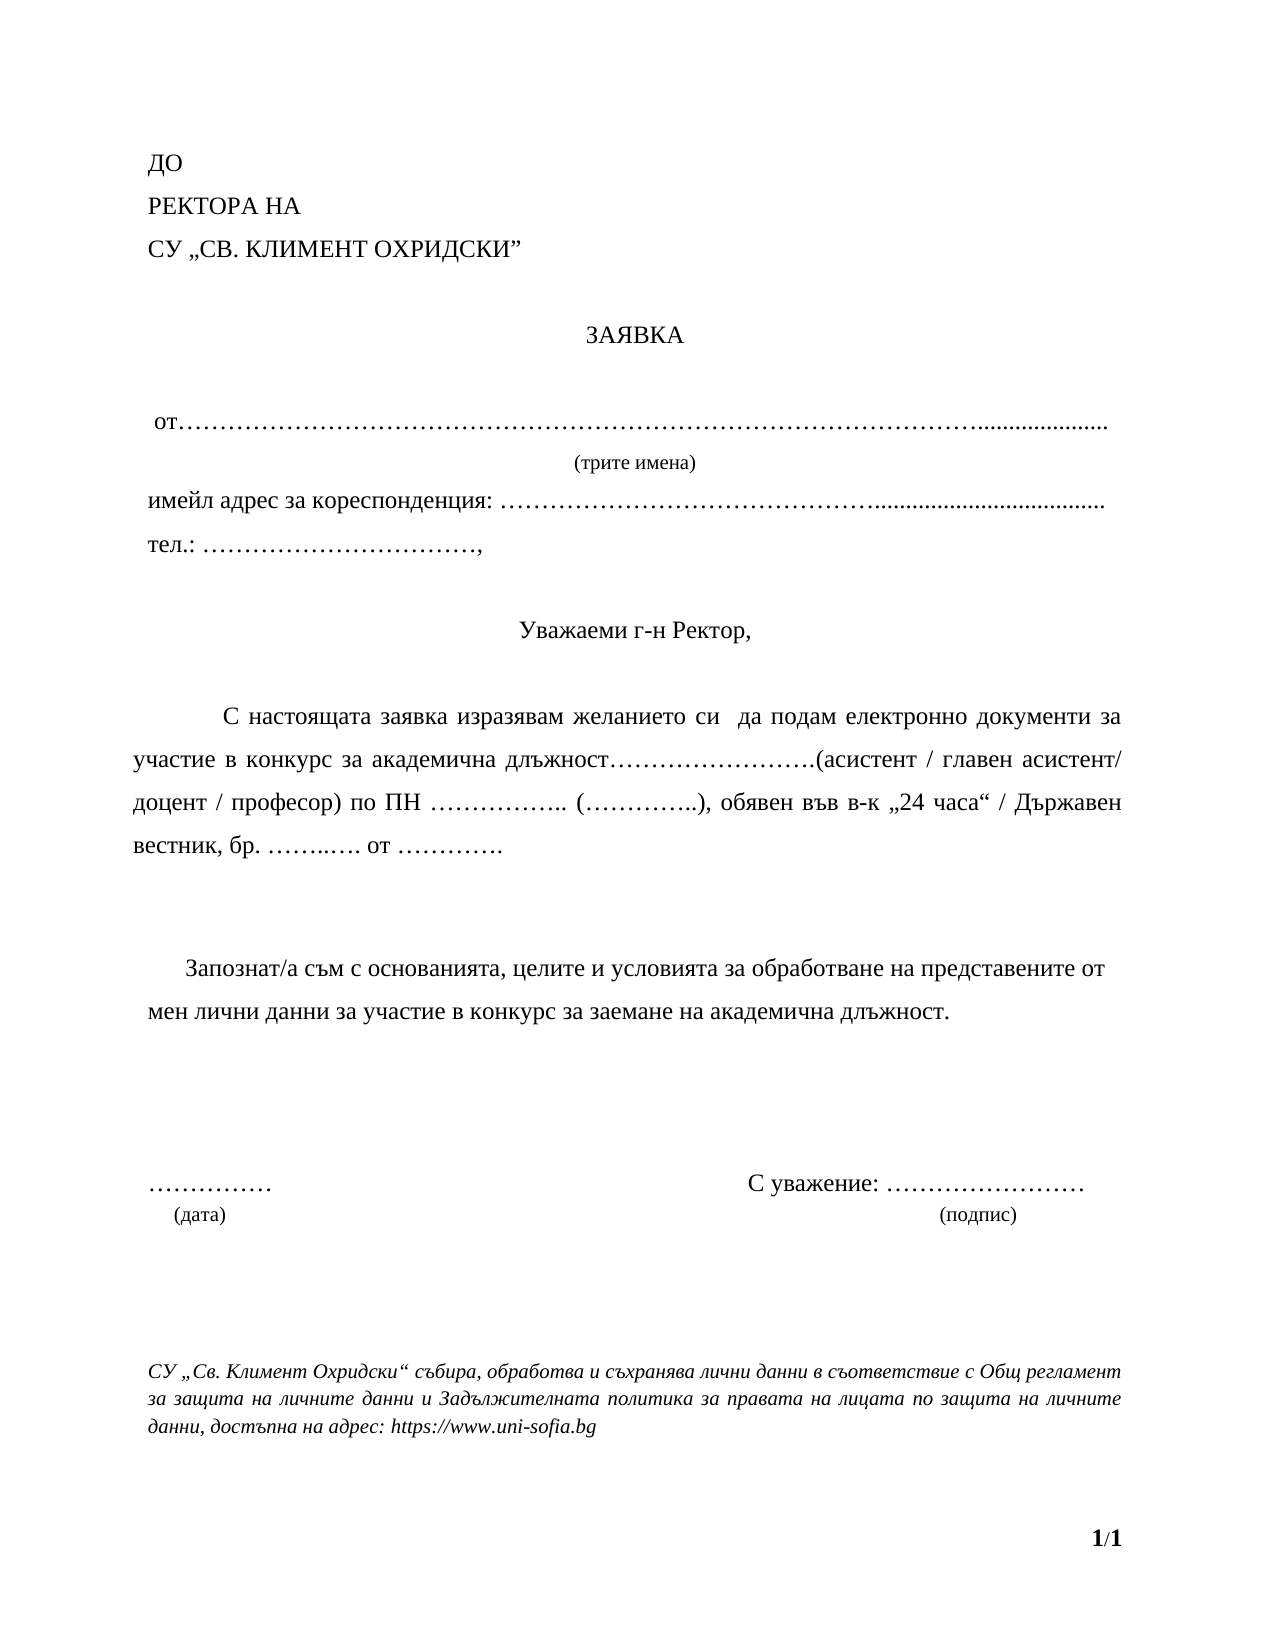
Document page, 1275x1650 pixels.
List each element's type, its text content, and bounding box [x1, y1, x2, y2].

text (трите имена) [148, 449, 1122, 474]
text С настоящата заявка изразявам желанието си да подам електронно документи за участие в конкурс за академична длъжност…………………….(асистент / главен асистент/ доцент / професор) по ПН …………….. (…………..), обявен във в-к „24 часа“ / Държавен вестник, бр. ……..…. от …………. [133, 701, 1122, 859]
text СУ „Св. Климент Охридски” [148, 234, 1122, 263]
text …………… С уважение: …………………… [148, 1168, 1122, 1197]
text Запознат/а съм с основанията, целите и условията за обработване на представените от мен лични данни за участие в конкурс за заемане на академична длъжност. [148, 953, 1122, 1025]
text имейл адрес за кореспонденция: ………………………………………..................................... [148, 486, 1122, 514]
text Уважаеми г-н Ректор, [148, 615, 1122, 644]
text от……………………………………………………………………………………..................... [148, 406, 1122, 435]
text Заявка [148, 320, 1122, 349]
text ректора на [148, 191, 1122, 219]
text СУ „Св. Климент Охридски“ събира, обработва и съхранява лични данни в съответствие с Общ регламент за защита на личните данни и Задължителната политика за правата на лицата по защита на личните данни, достъпна на адрес: https://www.uni-sofia.bg [148, 1358, 1122, 1438]
text тел.: ……………………………, [148, 529, 1122, 557]
text (дата) (подпис) [148, 1202, 1122, 1226]
text До [148, 148, 1122, 176]
